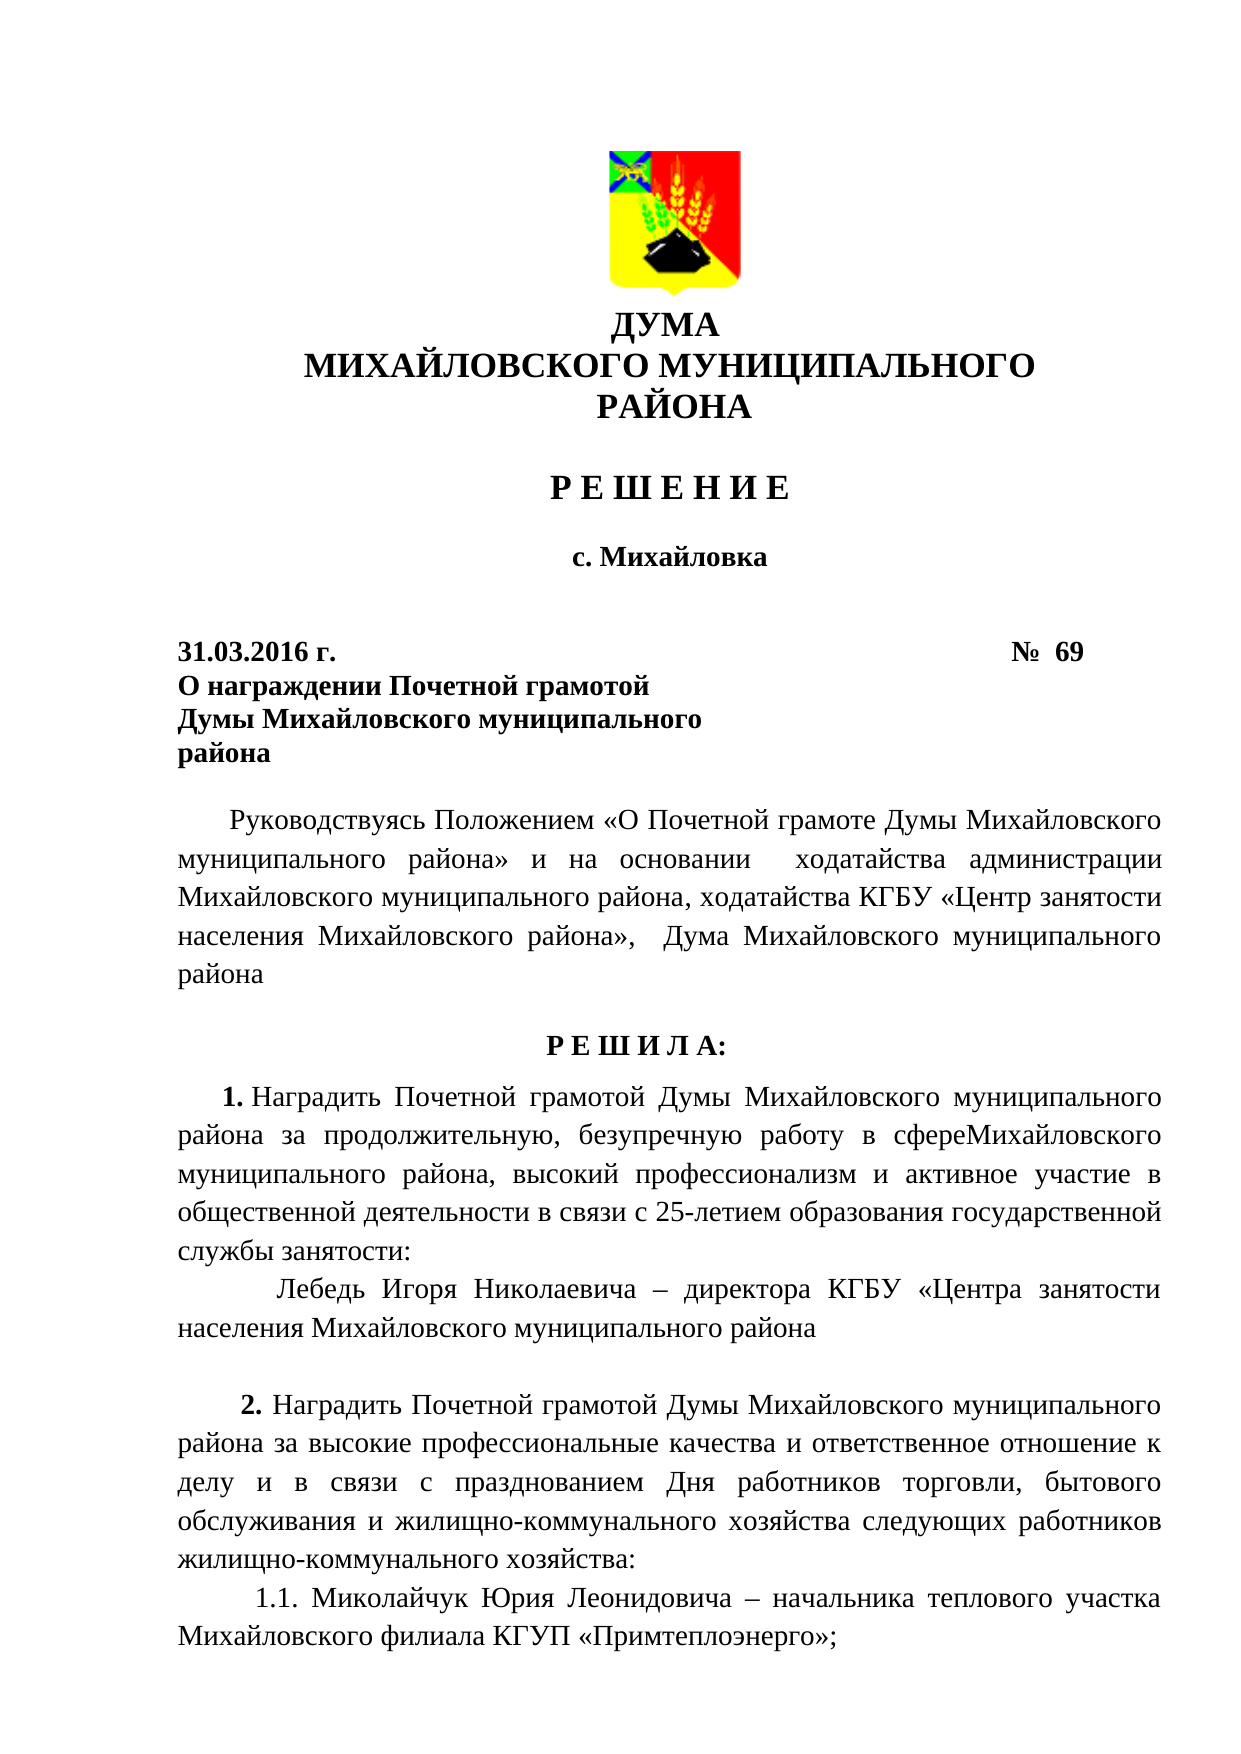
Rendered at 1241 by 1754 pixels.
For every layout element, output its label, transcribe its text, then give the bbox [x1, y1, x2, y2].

subtitle РАЙОНА [177, 385, 1162, 426]
subtitle Р Е Ш Е Н И Е [177, 467, 1162, 507]
text с. Михайловка [177, 539, 1162, 572]
subtitle МИХАЙЛОВСКОГО МУНИЦИПАЛЬНОГО [177, 344, 1162, 385]
text 2. Наградить Почетной грамотой Думы Михайловского муниципального района за высокие профессиональные качества и ответственное отношение к делу и в связи с празднованием Дня работников торговли, бытового обслуживания и жилищно-коммунального хозяйства следующих работников жилищно-коммунального хозяйства: [177, 1387, 1162, 1575]
picture [609, 151, 741, 304]
text района [177, 735, 1162, 769]
text Руководствуясь Положением «О Почетной грамоте Думы Михайловского муниципального района» и на основании ходатайства администрации Михайловского муниципального района, ходатайства КГБУ «Центр занятости населения Михайловского района», Дума Михайловского муниципального района [177, 802, 1162, 990]
text О награждении Почетной грамотой [177, 668, 1162, 702]
list Лебедь Игоря Николаевича – директора КГБУ «Центра занятости населения Михайловского муниципального района [177, 1271, 1162, 1343]
subtitle ДУМА [177, 152, 1162, 344]
text Р Е Ш И Л А: [177, 1028, 1162, 1062]
list Наградить Почетной грамотой Думы Михайловского муниципального района за продолжительную, безупречную работу в сфереМихайловского муниципального района, высокий профессионализм и активное участие в общественной деятельности в связи с 25-летием образования государственной службы занятости: [177, 1079, 1162, 1266]
list 1.1. Миколайчук Юрия Леонидовича – начальника теплового участка Михайловского филиала КГУП «Примтеплоэнерго»; [177, 1580, 1162, 1652]
text 31.03.2016 г. № 69 [177, 634, 1162, 668]
text Думы Михайловского муниципального [177, 702, 1162, 735]
